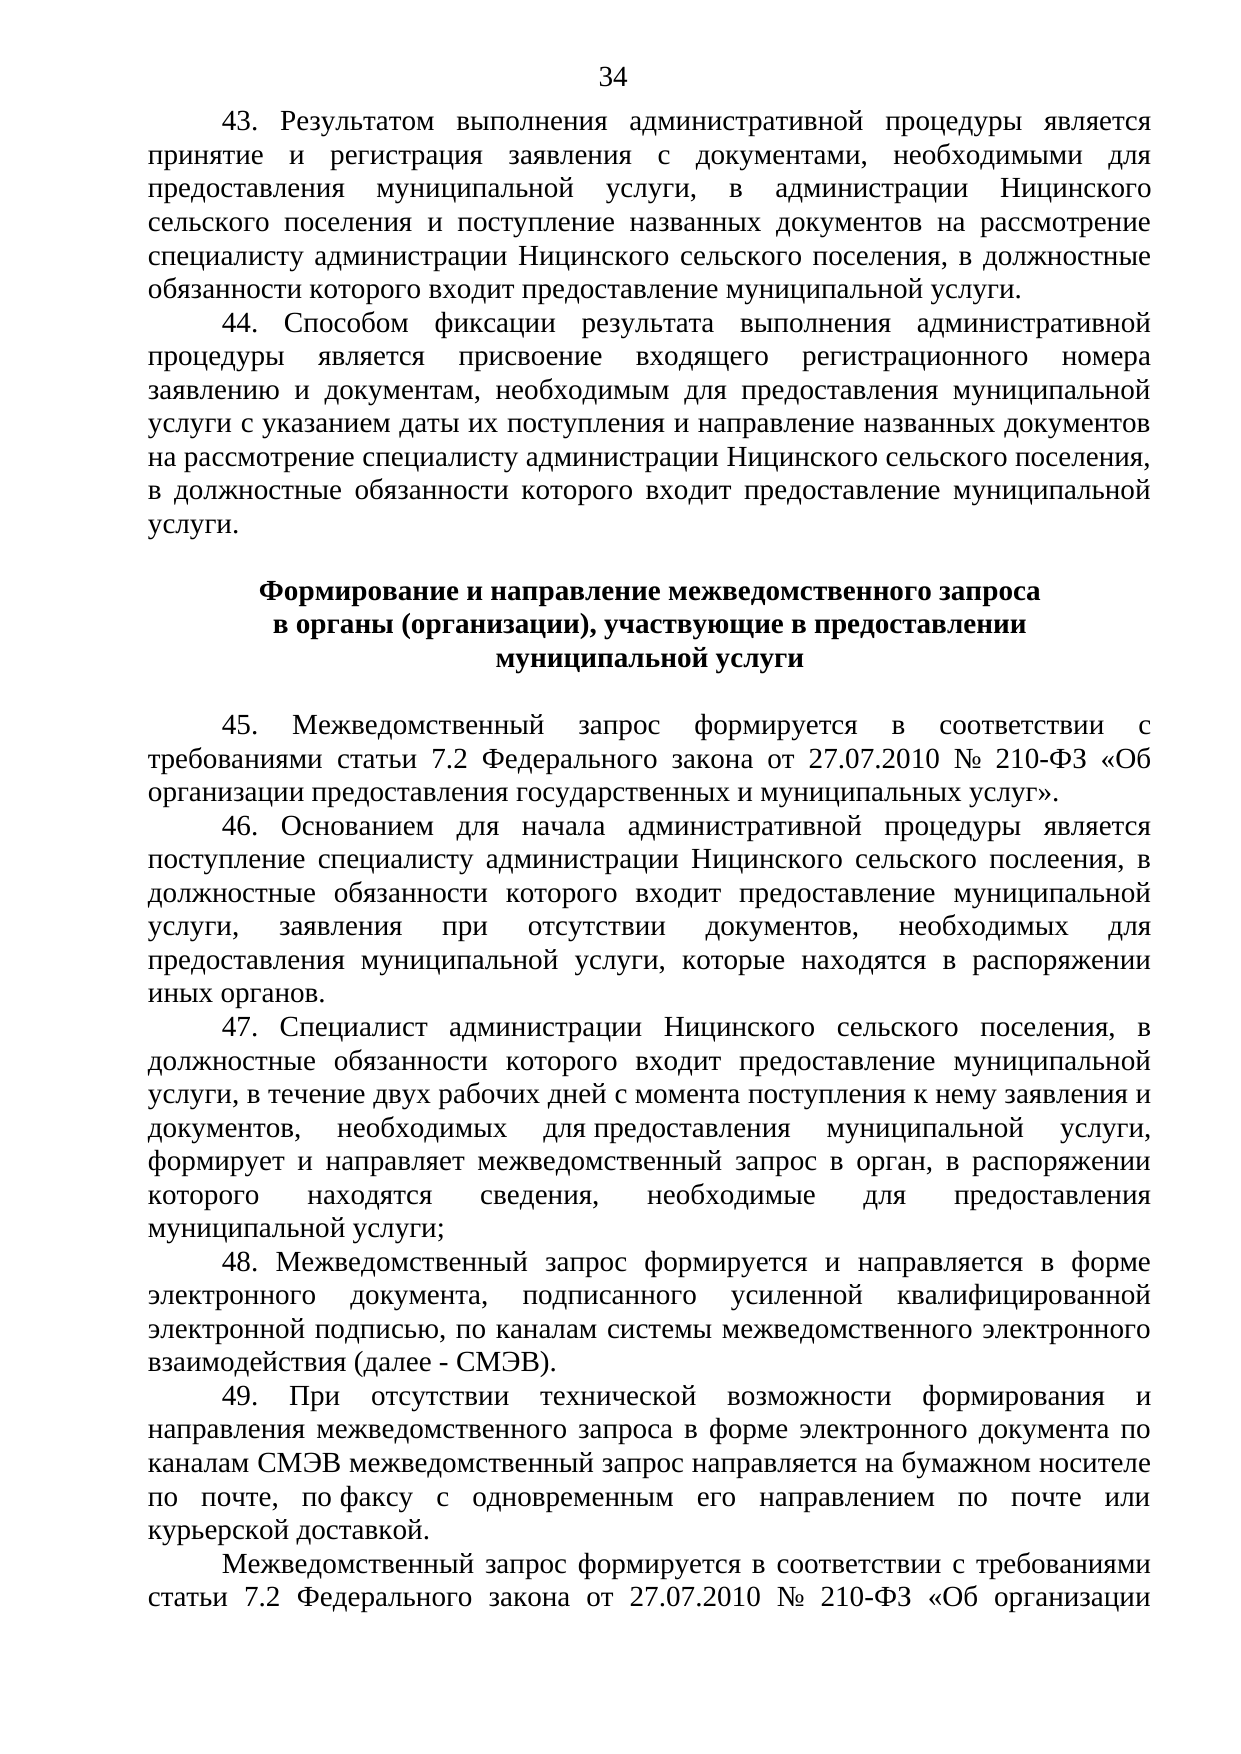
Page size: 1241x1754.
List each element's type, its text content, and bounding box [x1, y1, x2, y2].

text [148, 1546, 1152, 1613]
text 43. Результатом выполнения административной процедуры является принятие и регистрация заявления с документами, необходимыми для предоставления муниципальной услуги, в администрации Ницинского сельского поселения и поступление названных документов на рассмотрение специалисту администрации Ницинского сельского поселения, в должностные обязанности которого входит предоставление муниципальной услуги. [148, 103, 1152, 305]
list 47. Специалист администрации Ницинского сельского поселения, в должностные обязанности которого входит предоставление муниципальной услуги, в течение двух рабочих дней с момента поступления к нему заявления и документов, необходимых для предоставления муниципальной услуги, формирует и направляет межведомственный запрос в орган, в распоряжении которого находятся сведения, необходимые для предоставления муниципальной услуги; [148, 1009, 1152, 1244]
text 49. При отсутствии технической возможности формирования и направления межведомственного запроса в форме электронного документа по каналам СМЭВ межведомственный запрос направляется на бумажном носителе по почте, по факсу с одновременным его направлением по почте или курьерской доставкой. [148, 1378, 1152, 1546]
text в органы (организации), участвующие в предоставлении [148, 607, 1152, 640]
list 48. Межведомственный запрос формируется и направляется в форме электронного документа, подписанного усиленной квалифицированной электронной подписью, по каналам системы межведомственного электронного взаимодействия (далее - СМЭВ). [148, 1244, 1152, 1378]
text Формирование и направление межведомственного запроса [148, 573, 1152, 607]
text 45. Межведомственный запрос формируется в соответствии с требованиями статьи 7.2 Федерального закона от 27.07.2010 № 210-ФЗ «Об организации предоставления государственных и муниципальных услуг». [148, 707, 1152, 808]
text 46. Основанием для начала административной процедуры является поступление специалисту администрации Ницинского сельского послеения, в должностные обязанности которого входит предоставление муниципальной услуги, заявления при отсутствии документов, необходимых для предоставления муниципальной услуги, которые находятся в распоряжении иных органов. [148, 808, 1152, 1009]
text муниципальной услуги [148, 640, 1152, 674]
text 44. Способом фиксации результата выполнения административной процедуры является присвоение входящего регистрационного номера заявлению и документам, необходимым для предоставления муниципальной услуги с указанием даты их поступления и направление названных документов на рассмотрение специалисту администрации Ницинского сельского поселения, в должностные обязанности которого входит предоставление муниципальной услуги. [148, 305, 1152, 539]
